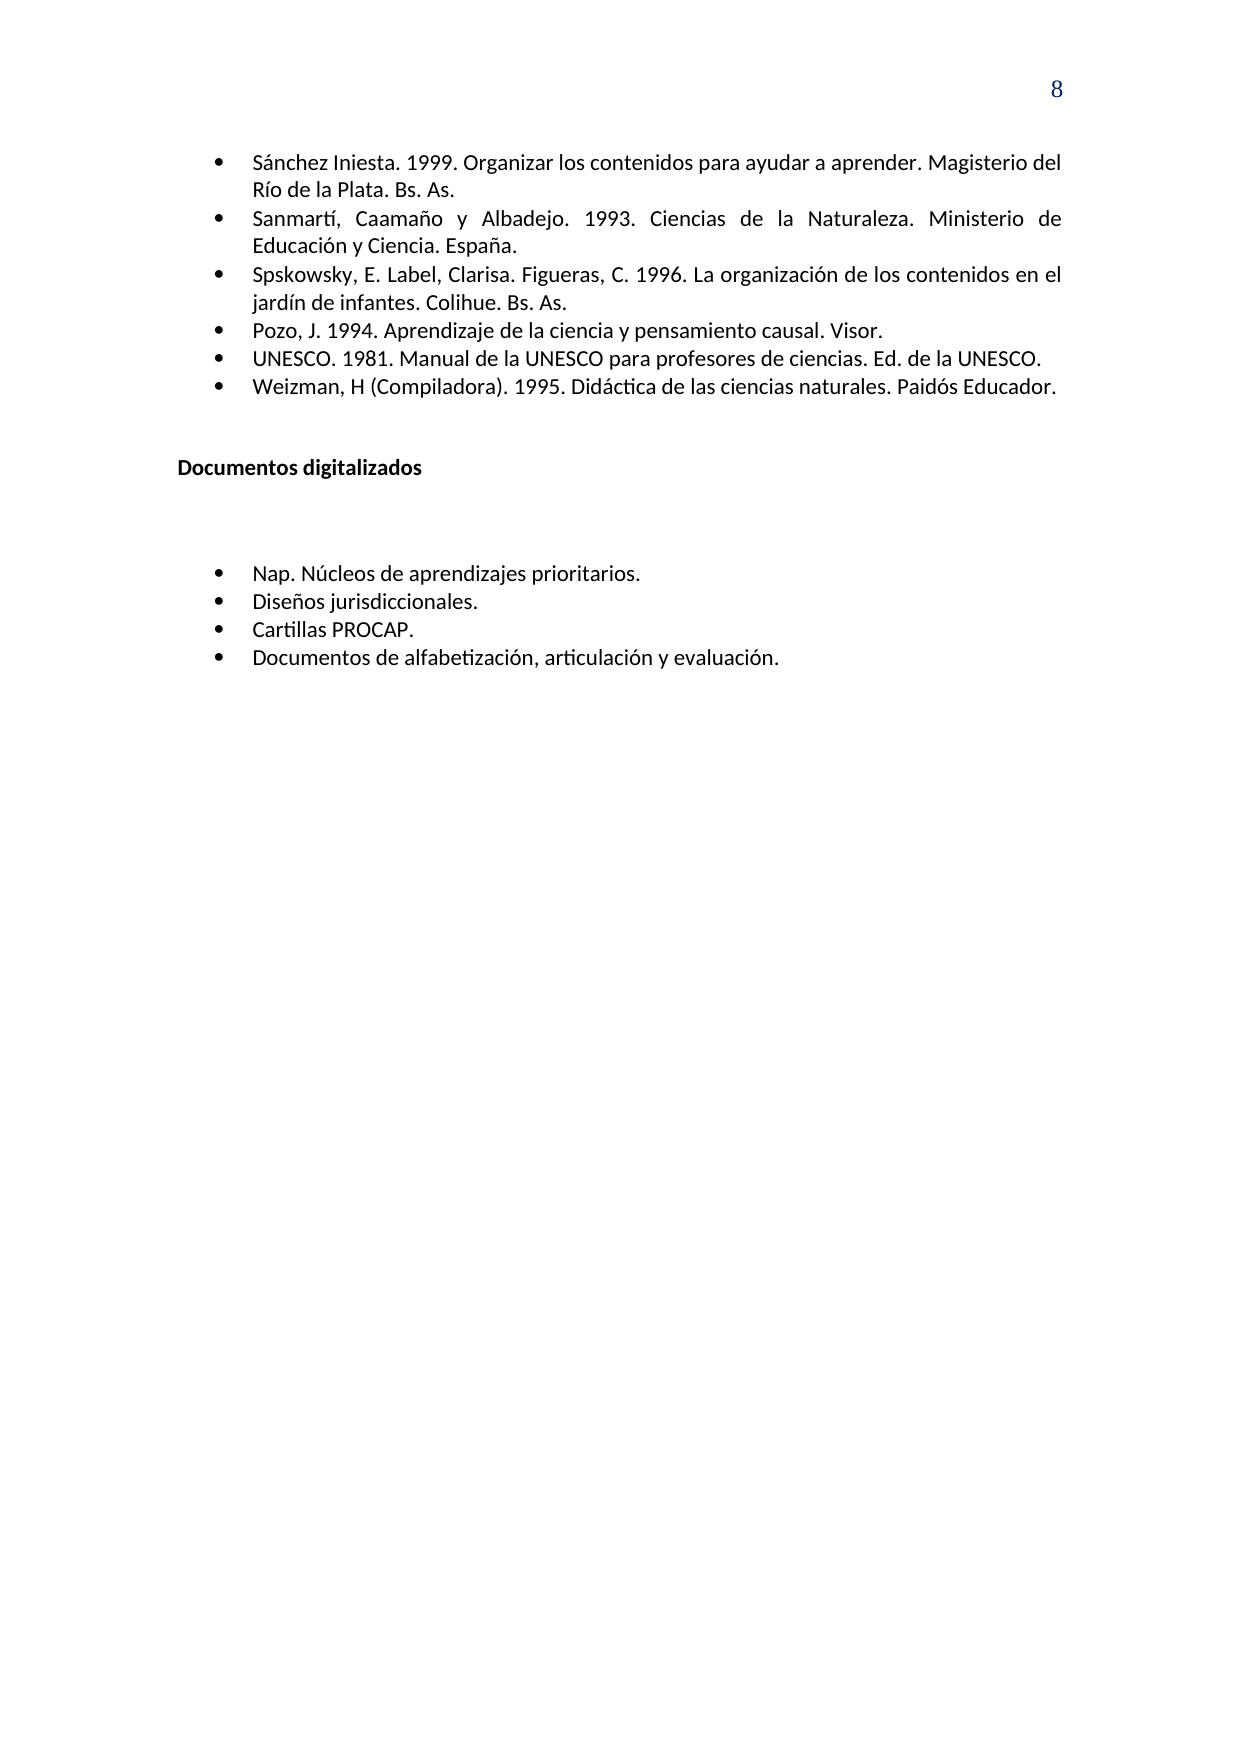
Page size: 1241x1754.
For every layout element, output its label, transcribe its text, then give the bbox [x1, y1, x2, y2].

list Sánchez Iniesta. 1999. Organizar los contenidos para ayudar a aprender. Magisterio del Río de As. [215, 148, 1063, 204]
text Documentos digitalizados [177, 453, 1063, 481]
list Nap. Núcleos de aprendizajes prioritarios. [215, 559, 1063, 587]
list Pozo, J. 1994. Aprendizaje de la ciencia y pensamiento causal. Visor. [215, 316, 1063, 344]
list Sanmartí, Caamaño y Albadejo. 1993. Ciencias de de Educación y Ciencia. España. [215, 204, 1063, 260]
list Cartillas PROCAP. [215, 615, 1063, 643]
list Spskowsky, E. Label, Clarisa. Figueras, C. 1996. La organización de los contenidos en el jardín de infantes. Colihue. Bs. As. [215, 260, 1063, 316]
list UNESCO. 1981. Manual de para profesores de ciencias. Ed. de [215, 344, 1063, 372]
list Weizman, H (Compiladora). 1995. Didáctica de las ciencias naturales. Paidós Educador. [215, 372, 1063, 400]
list Documentos de alfabetización, articulación y evaluación. [215, 643, 1063, 671]
list Diseños jurisdiccionales. [215, 587, 1063, 615]
